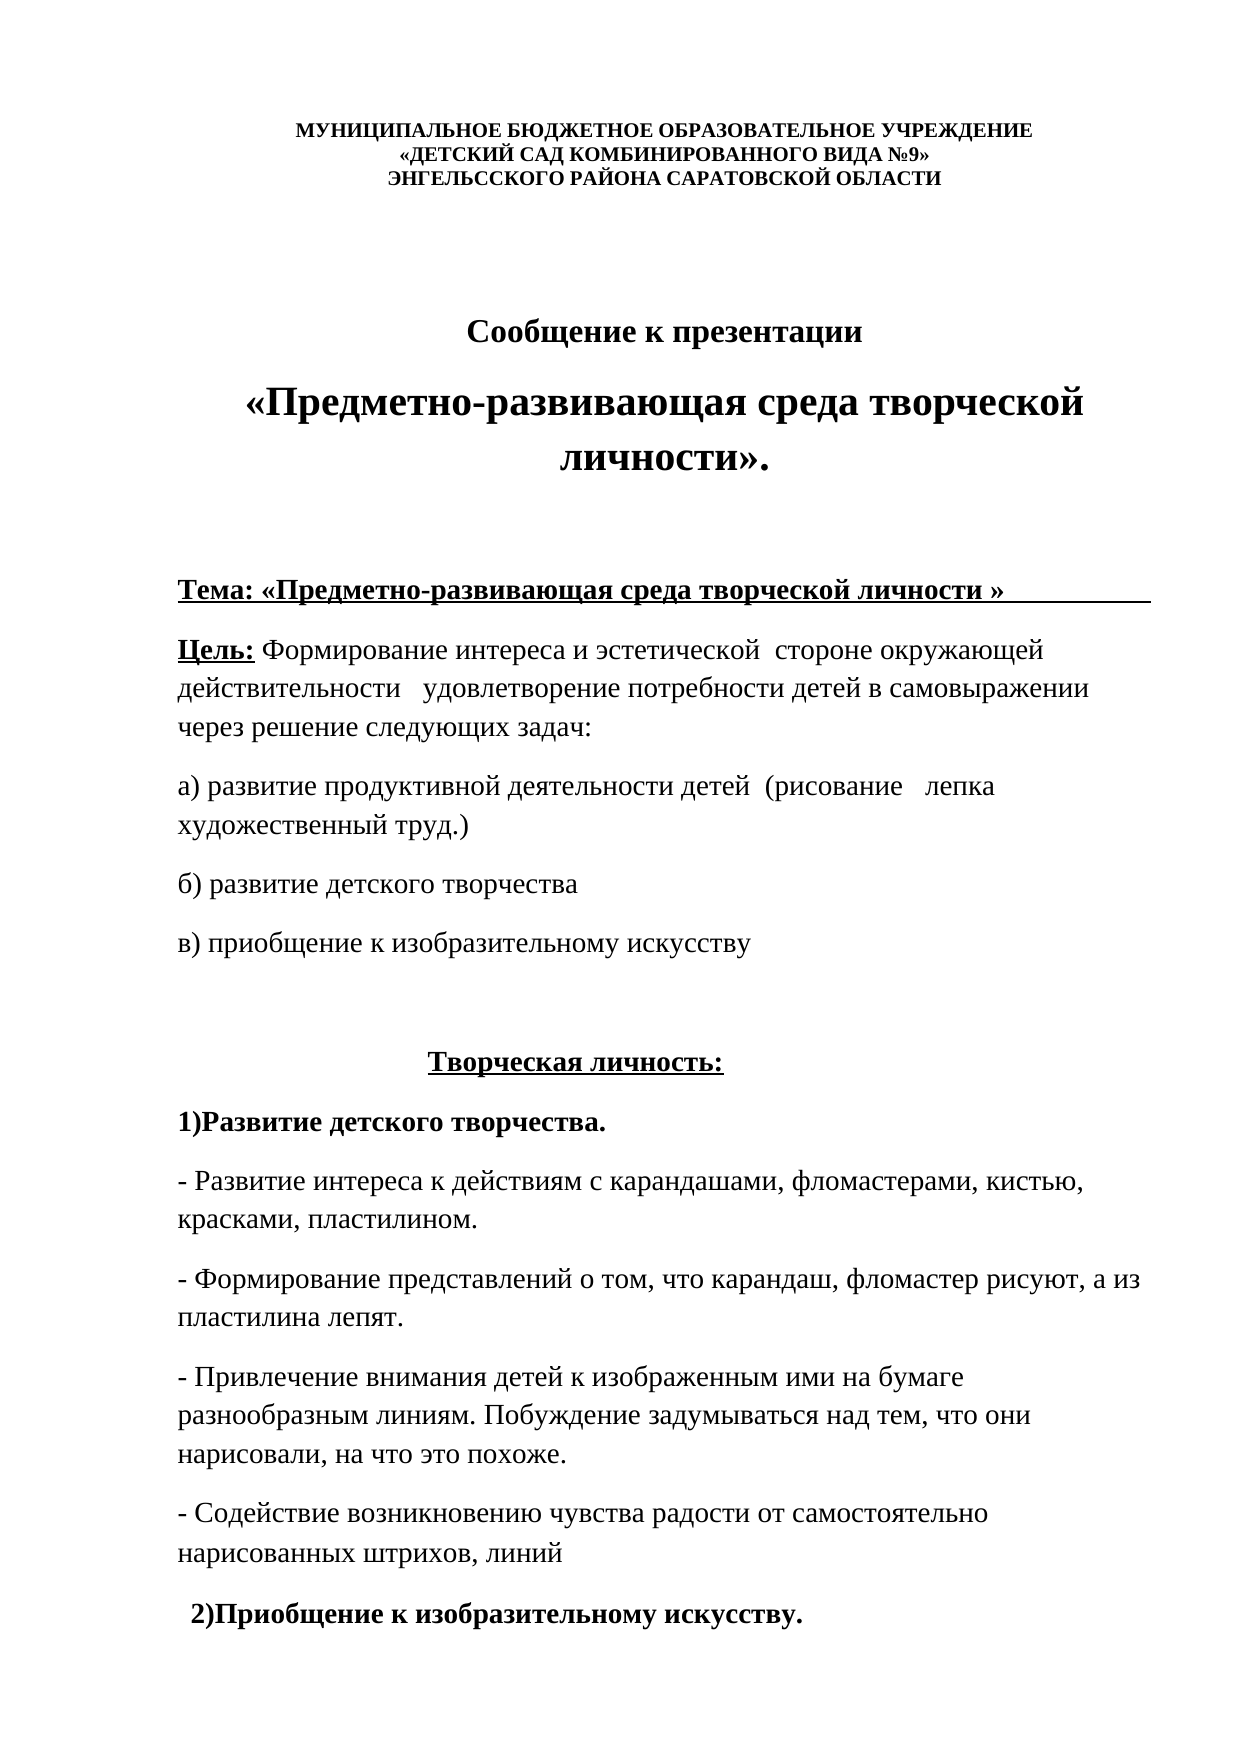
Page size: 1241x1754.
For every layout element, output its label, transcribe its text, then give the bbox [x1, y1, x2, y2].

text б) развитие детского творчества [177, 866, 1152, 900]
text а) развитие продуктивной деятельности детей (рисование лепка художественный труд.) [177, 768, 1152, 840]
text МУНИЦИПАЛЬНОЕ БЮДЖЕТНОЕ ОБРАЗОВАТЕЛЬНОЕ УЧРЕЖДЕНИЕ [177, 118, 1152, 142]
text Сообщение к презентации [177, 312, 1152, 350]
text ЭНГЕЛЬССКОГО РАЙОНА САРАТОВСКОЙ ОБЛАСТИ [177, 166, 1152, 190]
text в) приобщение к изобразительному искусству [177, 926, 1152, 959]
text 2)Приобщение к изобразительному искусству. [177, 1596, 1152, 1629]
text 1)Развитие детского творчества. [177, 1104, 1152, 1137]
text «ДЕТСКИЙ САД КОМБИНИРОВАННОГО ВИДА №9» [177, 142, 1152, 166]
text Цель: Формирование интереса и эстетической стороне окружающей действительности удовлетворение потребности детей в самовыражении через решение следующих задач: [177, 632, 1152, 742]
text - Содействие возникновению чувства радости от самостоятельно нарисованных штрихов, линий [177, 1495, 1152, 1570]
text Творческая личность: [177, 1044, 1152, 1078]
text - Формирование представлений о том, что карандаш, фломастер рисуют, а из пластилина лепят. [177, 1261, 1152, 1333]
text - Привлечение внимания детей к изображенным ими на бумаге разнообразным линиям. Побуждение задумываться над тем, что они нарисовали, на что это похоже. [177, 1359, 1152, 1469]
text - Развитие интереса к действиям с карандашами, фломастерами, кистью, красками, пластилином. [177, 1163, 1152, 1235]
text Тема: «Предметно-развивающая среда творческой личности » [177, 572, 1152, 606]
text «Предметно-развивающая среда творческой личности». [177, 376, 1152, 479]
